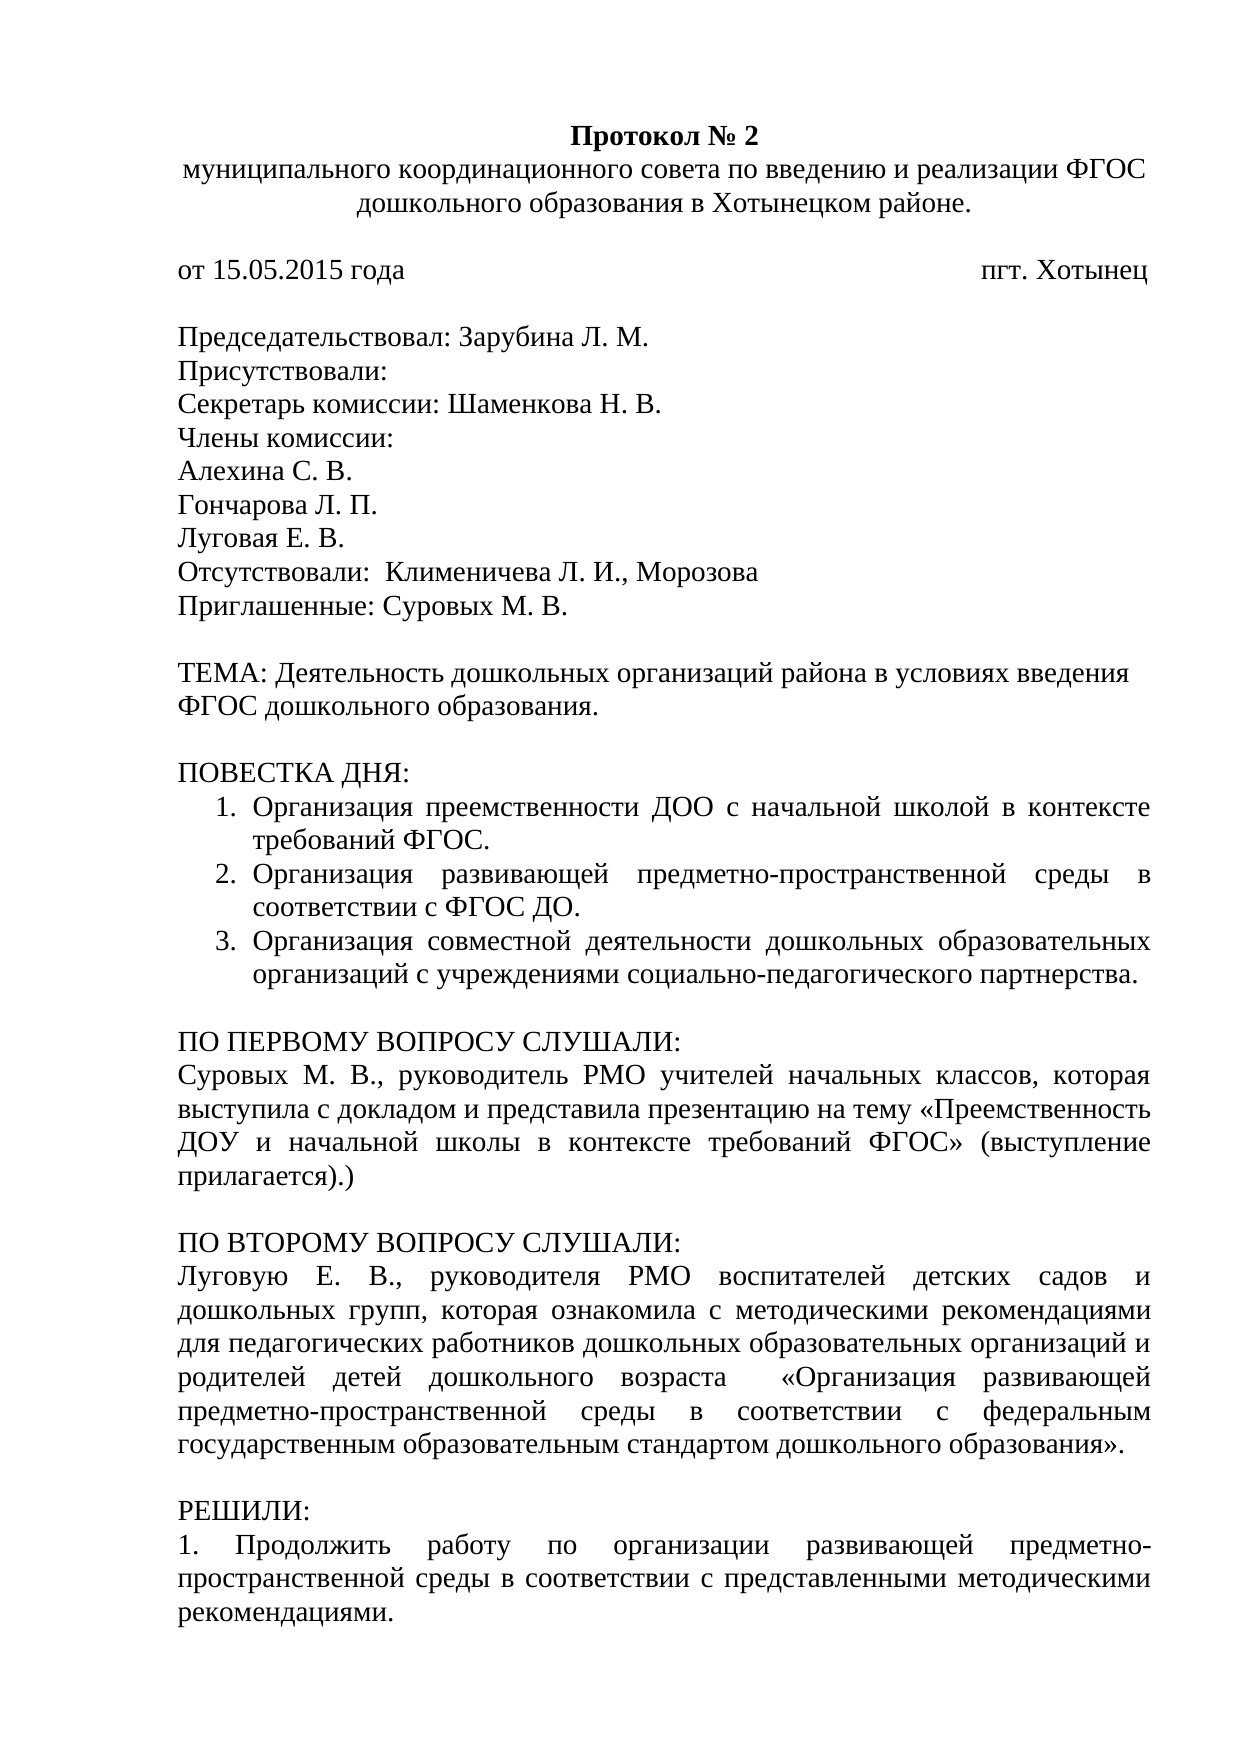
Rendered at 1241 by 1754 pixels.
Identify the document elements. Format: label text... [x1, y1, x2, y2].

text Присутствовали: [177, 353, 1152, 386]
text Председательствовал: Зарубина Л. М. [177, 319, 1152, 353]
text ПОВЕСТКА ДНЯ: [177, 755, 1152, 789]
text от 15.05.2015 года пгт. Хотынец [177, 252, 1152, 286]
text Гончарова Л. П. [177, 487, 1152, 521]
text Луговая Е. В. [177, 521, 1152, 554]
list Организация преемственности ДОО с начальной школой в контексте требований ФГОС. [215, 789, 1152, 856]
text ПО ВТОРОМУ ВОПРОСУ СЛУШАЛИ: [177, 1225, 1152, 1258]
text ПО ПЕРВОМУ ВОПРОСУ СЛУШАЛИ: [177, 1024, 1152, 1057]
text Отсутствовали: Клименичева Л. И., Морозова [177, 554, 1152, 588]
text муниципального координационного совета по введению и реализации ФГОС дошкольного образования в Хотынецком районе. [177, 152, 1152, 219]
list Организация развивающей предметно-пространственной среды в соответствии с ФГОС ДО. [215, 856, 1152, 923]
text РЕШИЛИ: [177, 1493, 1152, 1527]
text Приглашенные: Суровых М. В. [177, 588, 1152, 621]
text Алехина С. В. [177, 453, 1152, 487]
text Секретарь комиссии: Шаменкова Н. В. [177, 386, 1152, 420]
text Протокол № 2 [177, 118, 1152, 152]
list Организация совместной деятельности дошкольных образовательных организаций с учреждениями социально-педагогического партнерства. [215, 923, 1152, 990]
text 1. Продолжить работу по организации развивающей предметно-пространственной среды в соответствии с представленными методическими рекомендациями. [177, 1527, 1152, 1627]
text Члены комиссии: [177, 420, 1152, 453]
text ТЕМА: Деятельность дошкольных организаций района в условиях введения ФГОС дошкольного образования. [177, 655, 1152, 722]
text Суровых М. В., руководитель РМО учителей начальных классов, которая выступила с докладом и представила презентацию на тему «Преемственность ДОУ и начальной школы в контексте требований ФГОС» (выступление прилагается).) [177, 1057, 1152, 1191]
text Луговую Е. В., руководителя РМО воспитателей детских садов и дошкольных групп, которая ознакомила с методическими рекомендациями для педагогических работников дошкольных образовательных организаций и родителей детей дошкольного возраста «Организация развивающей предметно-пространственной среды в соответствии с федеральным государственным образовательным стандартом дошкольного образования». [177, 1258, 1152, 1460]
